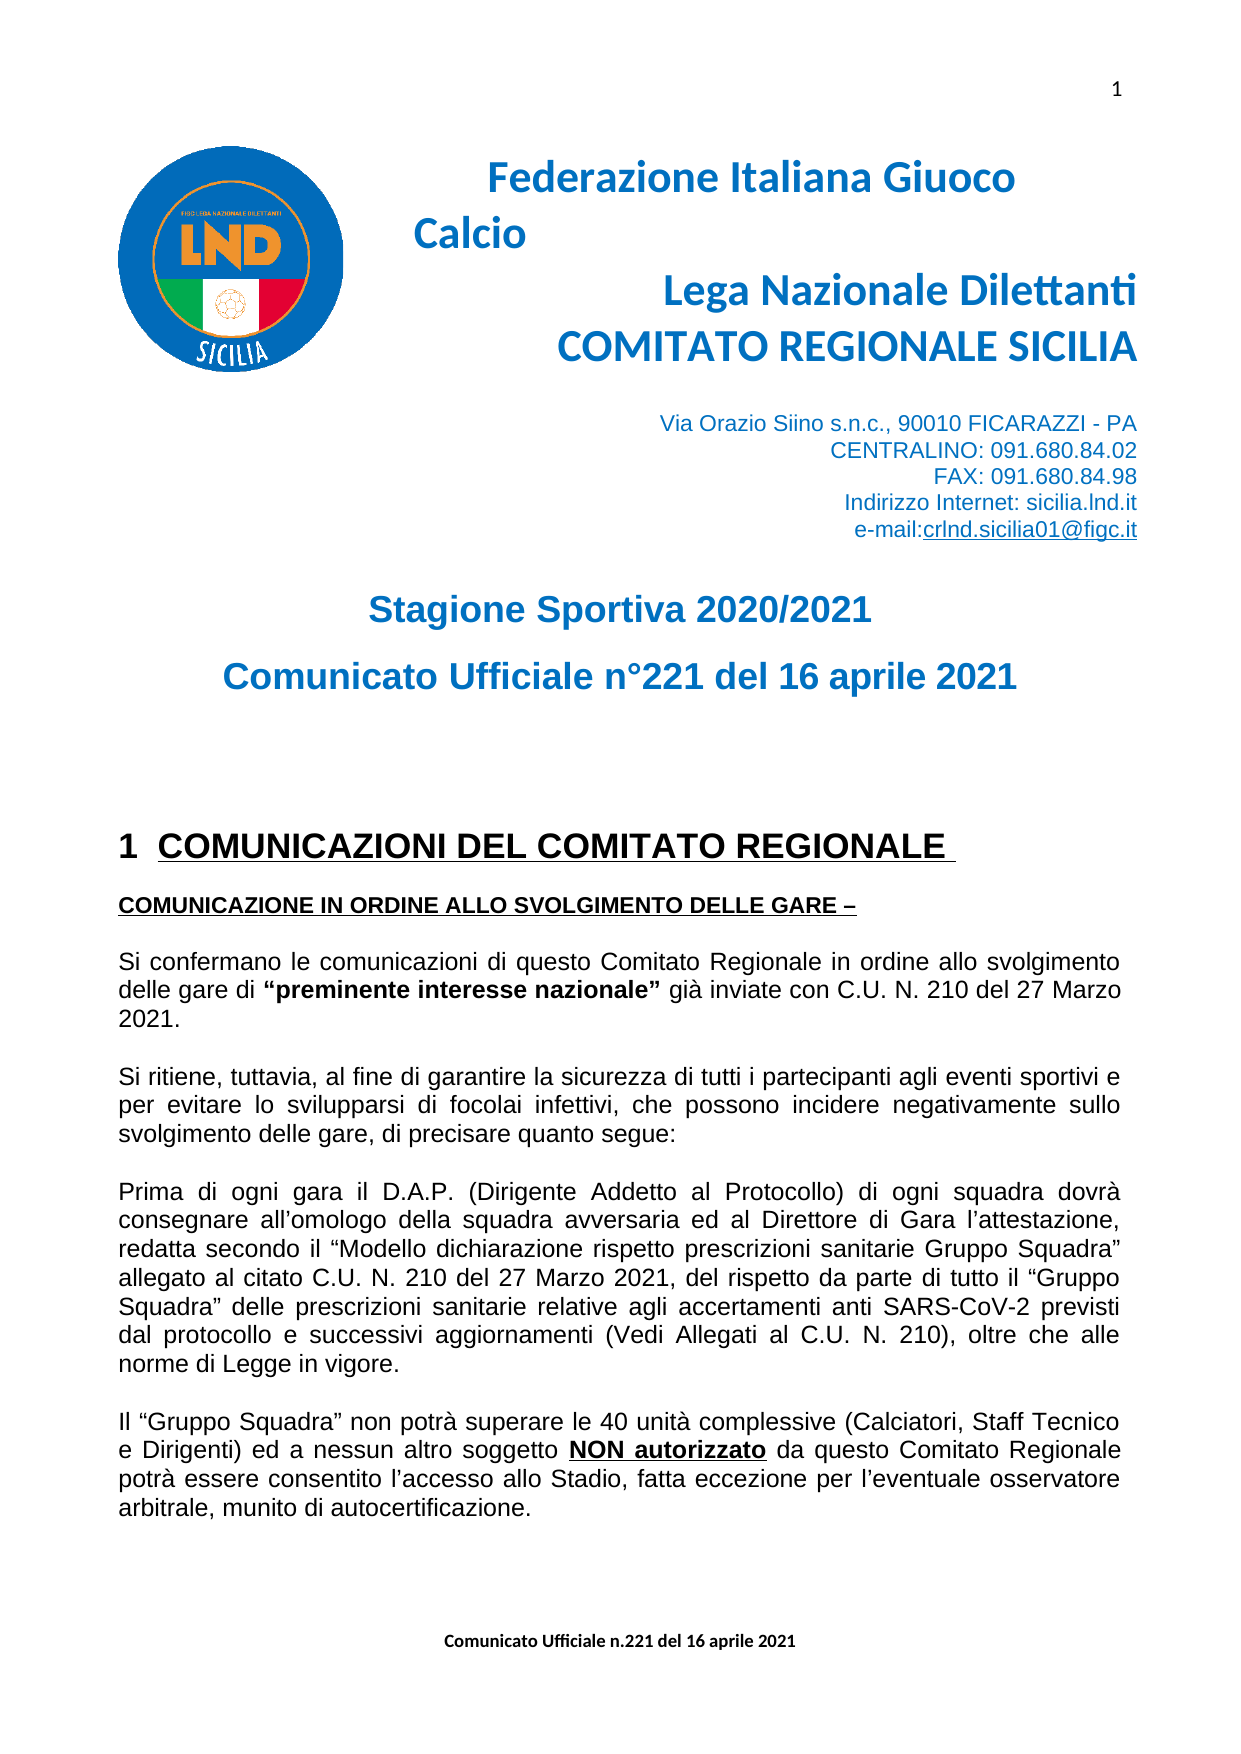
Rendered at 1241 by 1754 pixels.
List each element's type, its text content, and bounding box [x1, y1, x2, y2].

text Il “Gruppo Squadra” non potrà superare le 40 unità complessive (Calciatori, Staff Tecnico e Dirigenti) ed a nessun altro soggetto NON autorizzato da questo Comitato Regionale potrà essere consentito l’accesso allo Stadio, fatta eccezione per l’eventuale osservatore arbitrale, munito di autocertificazione. [118, 1406, 1122, 1521]
text Comunicato Ufficiale n°221 del 16 aprile 2021 [118, 654, 1122, 697]
text 1 COMUNICAZIONI DEL COMITATO REGIONALE [118, 825, 1122, 866]
text e-mail:crlnd.sicilia01@figc.it [568, 516, 1137, 542]
text Si ritiene, tuttavia, al fine di garantire la sicurezza di tutti i partecipanti agli eventi sportivi e per evitare lo svilupparsi di focolai infettivi, che possono incidere negativamente sullo svolgimento delle gare, di precisare quanto segue: [118, 1061, 1122, 1148]
text FAX: 091.680.84.98 [643, 463, 1137, 489]
text CENTRALINO: 091.680.84.02 [643, 437, 1137, 463]
text Lega Nazionale Dilettanti [344, 261, 1137, 317]
text COMITATO REGIONALE SICILIA [118, 317, 1137, 373]
text Prima di ogni gara il D.A.P. (Dirigente Addetto al Protocollo) di ogni squadra dovrà consegnare all’omologo della squadra avversaria ed al Direttore di Gara l’attestazione, redatta secondo il “Modello dichiarazione rispetto prescrizioni sanitarie Gruppo Squadra” allegato al citato C.U. N. 210 del 27 Marzo 2021, del rispetto da parte di tutto il “Gruppo Squadra” delle prescrizioni sanitarie relative agli accertamenti anti SARS-CoV-2 previsti dal protocollo e successivi aggiornamenti (Vedi Allegati al C.U. N. 210), oltre che alle norme di Legge in vigore. [118, 1176, 1122, 1378]
text Via Orazio Siino s.n.c., 90010 FICARAZZI - PA [568, 410, 1137, 437]
text Stagione Sportiva 2020/2021 [118, 587, 1122, 630]
text Indirizzo Internet: sicilia.lnd.it [568, 489, 1137, 516]
text Si confermano le comunicazioni di questo Comitato Regionale in ordine allo svolgimento delle gare di “preminente interesse nazionale” già inviate con C.U. N. 210 del 27 Marzo 2021. [118, 946, 1122, 1033]
picture [118, 146, 344, 372]
text Federazione Italiana Giuoco Calcio [413, 148, 1137, 259]
text COMUNICAZIONE IN ORDINE ALLO SVOLGIMENTO DELLE GARE – [118, 892, 1122, 918]
